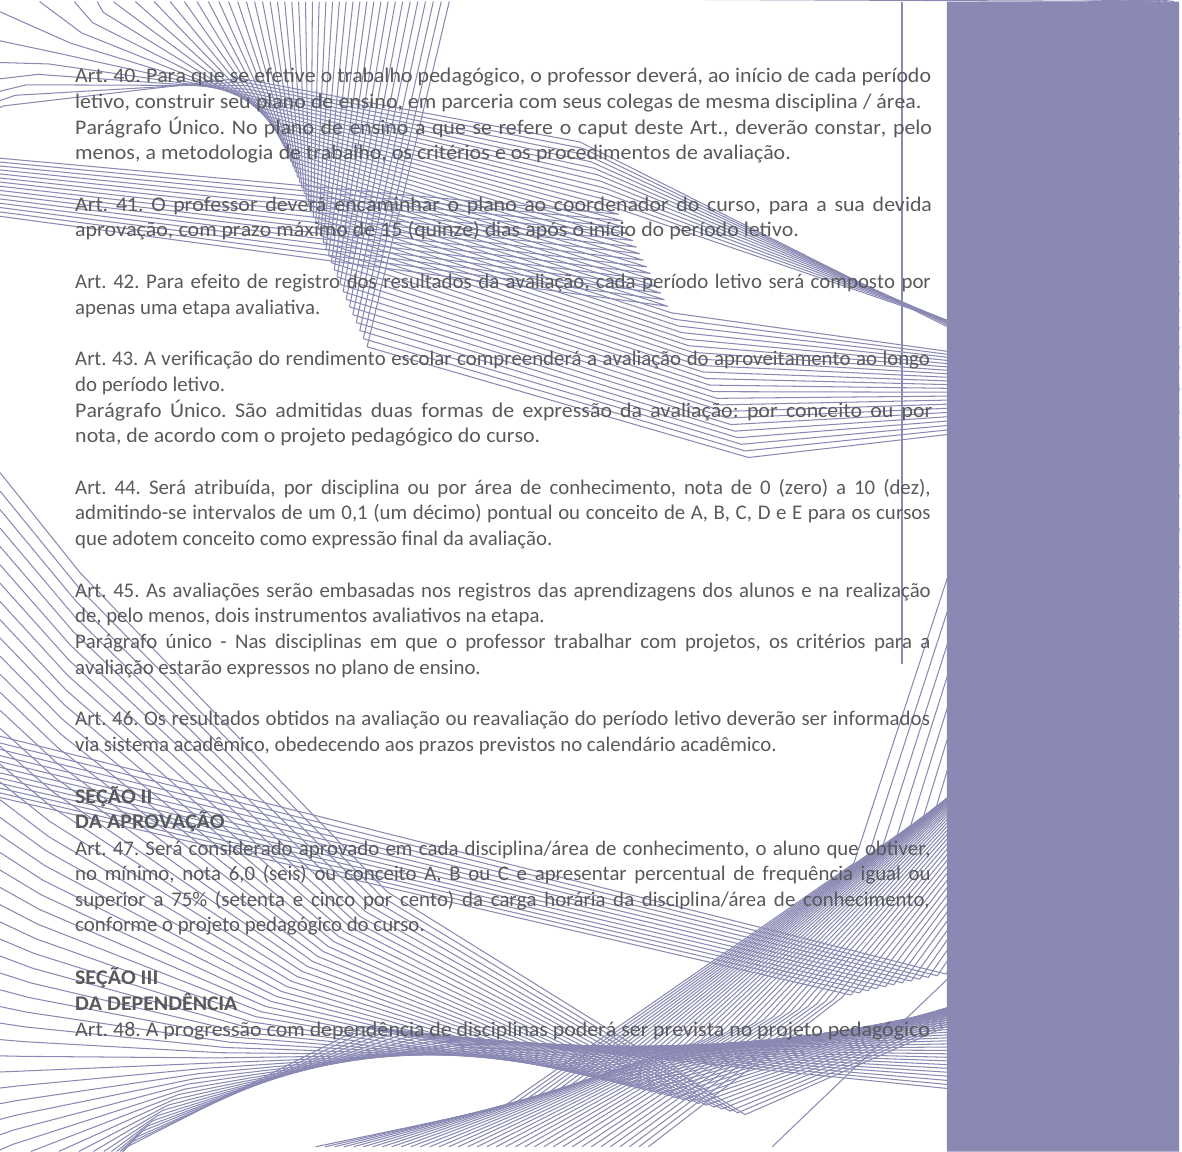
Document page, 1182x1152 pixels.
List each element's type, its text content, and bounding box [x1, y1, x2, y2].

text Parágrafo Único. São admitidas duas formas de expressão da avaliação: por conceito ou por nota, de acordo com o projeto pedagógico do curso. [75, 397, 932, 448]
text Art. 46. Os resultados obtidos na avaliação ou reavaliação do período letivo deverão ser informados via sistema acadêmico, obedecendo aos prazos previstos no calendário acadêmico. [75, 706, 932, 757]
text DA DEPENDÊNCIA [75, 990, 932, 1015]
text Art. 45. As avaliações serão embasadas nos registros das aprendizagens dos alunos e na realização de, pelo menos, dois instrumentos avaliativos na etapa. [75, 577, 932, 628]
text Parágrafo Único. No plano de ensino a que se refere o caput deste Art., deverão constar, pelo menos, a metodologia de trabalho, os critérios e os procedimentos de avaliação. [75, 114, 932, 165]
text Art. 41. O professor deverá encaminhar o plano ao coordenador do curso, para a sua devida aprovação, com prazo máximo de 15 (quinze) dias após o início do período letivo. [75, 191, 932, 242]
text Art. 43. A verificação do rendimento escolar compreenderá a avaliação do aproveitamento ao longo do período letivo. [75, 345, 932, 396]
text Art. 44. Será atribuída, por disciplina ou por área de conhecimento, nota de 0 (zero) a 10 (dez), admitindo-se intervalos de um 0,1 (um décimo) pontual ou conceito de A, B, C, D e E para os cursos que adotem conceito como expressão final da avaliação. [75, 474, 932, 551]
text SEÇÃO III [75, 964, 932, 989]
text DA APROVAÇÃO [75, 809, 932, 834]
text Art. 42. Para efeito de registro dos resultados da avaliação, cada período letivo será composto por apenas uma etapa avaliativa. [75, 268, 932, 319]
subtitle SEÇÃO II [75, 783, 932, 808]
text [75, 1016, 932, 1041]
text Parágrafo único - Nas disciplinas em que o professor trabalhar com projetos, os critérios para a avaliação estarão expressos no plano de ensino. [75, 628, 932, 679]
text Art. 47. Será considerado aprovado em cada disciplina/área de conhecimento, o aluno que obtiver, no mínimo, nota 6,0 (seis) ou conceito A, B ou C e apresentar percentual de frequência igual ou superior a 75% (setenta e cinco por cento) da carga horária da disciplina/área de conhecimento, conforme o projeto pedagógico do curso. [75, 835, 932, 937]
text Art. 40. Para que se efetive o trabalho pedagógico, o professor deverá, ao início de cada período letivo, construir seu plano de ensino, em parceria com seus colegas de mesma disciplina / área. [75, 62, 932, 113]
